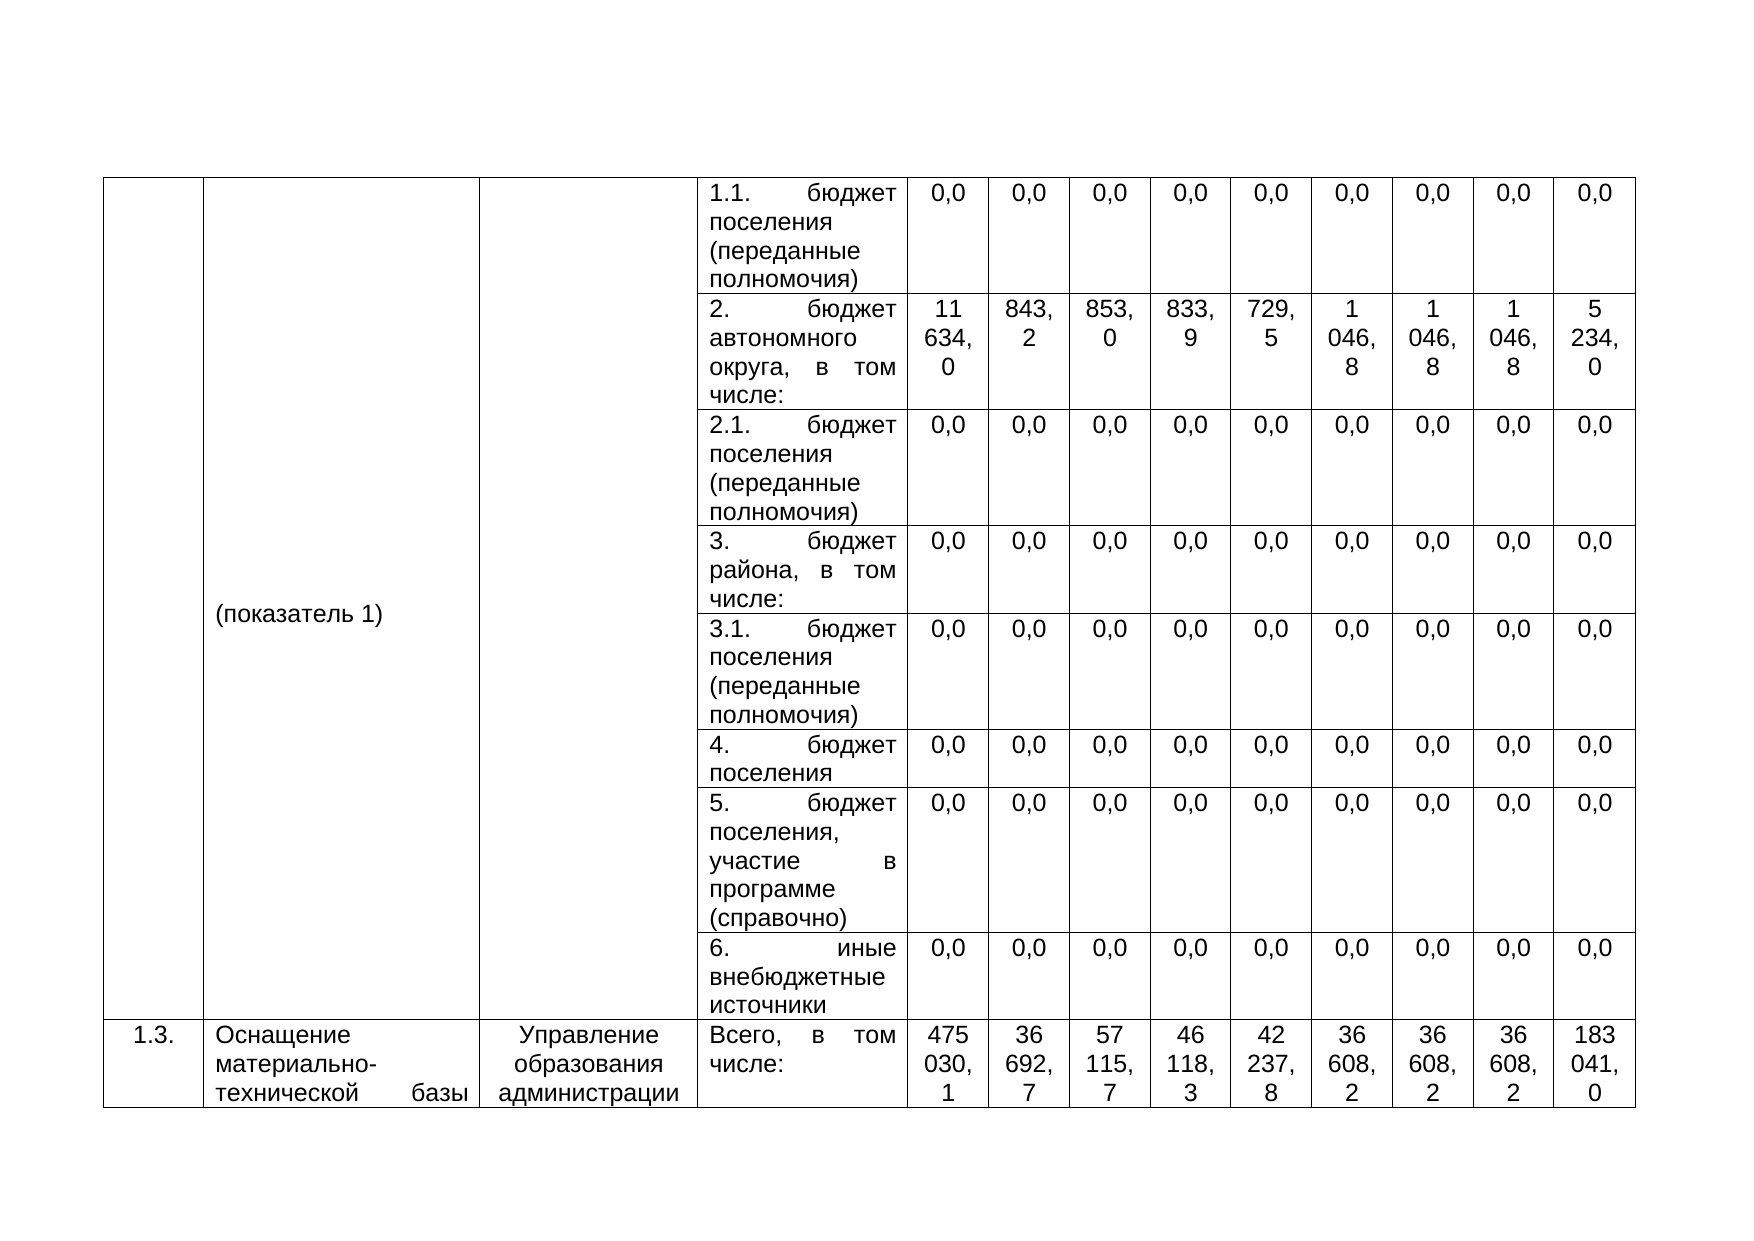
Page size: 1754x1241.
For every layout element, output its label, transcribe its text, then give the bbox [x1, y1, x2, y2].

table_cell 0,0 [1070, 730, 1150, 787]
table_cell 4. бюджет поселения [698, 730, 907, 787]
table_cell 0,0 [1231, 178, 1311, 293]
table_cell 0,0 [1393, 933, 1473, 1019]
table_cell 11 634,0 [908, 294, 988, 409]
table_cell 0,0 [989, 788, 1069, 932]
table_cell 0,0 [1070, 614, 1150, 729]
table_cell 36 692,7 [989, 1020, 1069, 1107]
table_cell 0,0 [1312, 933, 1392, 1019]
table_cell 1.3. [104, 1020, 203, 1107]
table_cell 0,0 [1554, 178, 1635, 293]
table_cell 1 046,8 [1393, 294, 1473, 409]
table_cell 0,0 [1231, 933, 1311, 1019]
table_cell 6. иные внебюджетные источники [698, 933, 907, 1019]
table_cell 0,0 [1312, 178, 1392, 293]
table_cell 3. бюджет района, в том числе: [698, 526, 907, 613]
table_cell 0,0 [908, 526, 988, 613]
table_cell 0,0 [1151, 410, 1230, 525]
table_cell 0,0 [989, 410, 1069, 525]
table_cell 0,0 [1554, 526, 1635, 613]
table_cell 0,0 [1231, 614, 1311, 729]
table_cell 0,0 [908, 933, 988, 1019]
table_cell 0,0 [1151, 614, 1230, 729]
table_cell 0,0 [1070, 788, 1150, 932]
table_cell 0,0 [1474, 730, 1553, 787]
table_cell 0,0 [1393, 178, 1473, 293]
table_cell 0,0 [1393, 410, 1473, 525]
table_cell 0,0 [1393, 788, 1473, 932]
table_cell 0,0 [1393, 526, 1473, 613]
table_cell 0,0 [1474, 614, 1553, 729]
table_cell 0,0 [1393, 614, 1473, 729]
table_cell 3.1. бюджет поселения (переданные полномочия) [698, 614, 907, 729]
table_cell 475 030,1 [908, 1020, 988, 1107]
table_cell 0,0 [1393, 730, 1473, 787]
table_cell 0,0 [1070, 526, 1150, 613]
table_cell 0,0 [1554, 730, 1635, 787]
table_cell 2. бюджет автономного округа, в том числе: [698, 294, 907, 409]
table_cell 0,0 [1474, 526, 1553, 613]
table_cell 0,0 [908, 730, 988, 787]
table_cell 0,0 [1474, 788, 1553, 932]
table_cell 0,0 [1312, 410, 1392, 525]
table_cell 0,0 [989, 730, 1069, 787]
table_cell 36 608,2 [1393, 1020, 1473, 1107]
table_cell 0,0 [1070, 410, 1150, 525]
table_cell 833,9 [1151, 294, 1230, 409]
table_cell 0,0 [1070, 933, 1150, 1019]
table_cell 0,0 [989, 614, 1069, 729]
table_cell 0,0 [1231, 410, 1311, 525]
table_cell 0,0 [989, 178, 1069, 293]
table_cell 0,0 [908, 614, 988, 729]
table_cell 0,0 [1151, 933, 1230, 1019]
table_cell 5. бюджет поселения, участие в программе (справочно) [698, 788, 907, 932]
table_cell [480, 1020, 697, 1107]
table_cell 0,0 [908, 410, 988, 525]
table_cell 5 234,0 [1554, 294, 1635, 409]
table_cell 0,0 [1554, 410, 1635, 525]
table_cell 57 115,7 [1070, 1020, 1150, 1107]
table_cell 0,0 [1151, 788, 1230, 932]
table_cell 729,5 [1231, 294, 1311, 409]
table_cell 183 041,0 [1554, 1020, 1635, 1107]
table_cell 0,0 [1312, 614, 1392, 729]
table_cell 1.1. бюджет поселения (переданные полномочия) [698, 178, 907, 293]
table_cell 46 118,3 [1151, 1020, 1230, 1107]
table_cell 853,0 [1070, 294, 1150, 409]
table_cell 0,0 [1070, 178, 1150, 293]
table_cell 0,0 [1151, 526, 1230, 613]
table_cell 36 608,2 [1312, 1020, 1392, 1107]
table_cell 0,0 [1231, 730, 1311, 787]
table_cell 0,0 [1312, 526, 1392, 613]
table_cell 0,0 [1554, 788, 1635, 932]
table_cell 1 046,8 [1312, 294, 1392, 409]
table_cell 0,0 [1312, 788, 1392, 932]
table_cell 0,0 [908, 178, 988, 293]
table_cell 0,0 [1231, 526, 1311, 613]
table_cell 0,0 [1554, 933, 1635, 1019]
table_cell 0,0 [1312, 730, 1392, 787]
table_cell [204, 1020, 479, 1107]
table_cell 0,0 [1474, 933, 1553, 1019]
table_cell Всего, в том числе: [698, 1020, 907, 1107]
table_cell 42 237,8 [1231, 1020, 1311, 1107]
table_cell 843,2 [989, 294, 1069, 409]
table_cell 36 608,2 [1474, 1020, 1553, 1107]
table_cell 0,0 [1151, 730, 1230, 787]
table_cell 0,0 [1474, 410, 1553, 525]
table_cell 0,0 [1474, 178, 1553, 293]
table_cell 0,0 [1151, 178, 1230, 293]
table_cell 2.1. бюджет поселения (переданные полномочия) [698, 410, 907, 525]
table_cell 0,0 [1554, 614, 1635, 729]
table_cell 0,0 [989, 526, 1069, 613]
table_cell 1 046,8 [1474, 294, 1553, 409]
table_cell 0,0 [989, 933, 1069, 1019]
table_cell 0,0 [1231, 788, 1311, 932]
table_cell 0,0 [908, 788, 988, 932]
